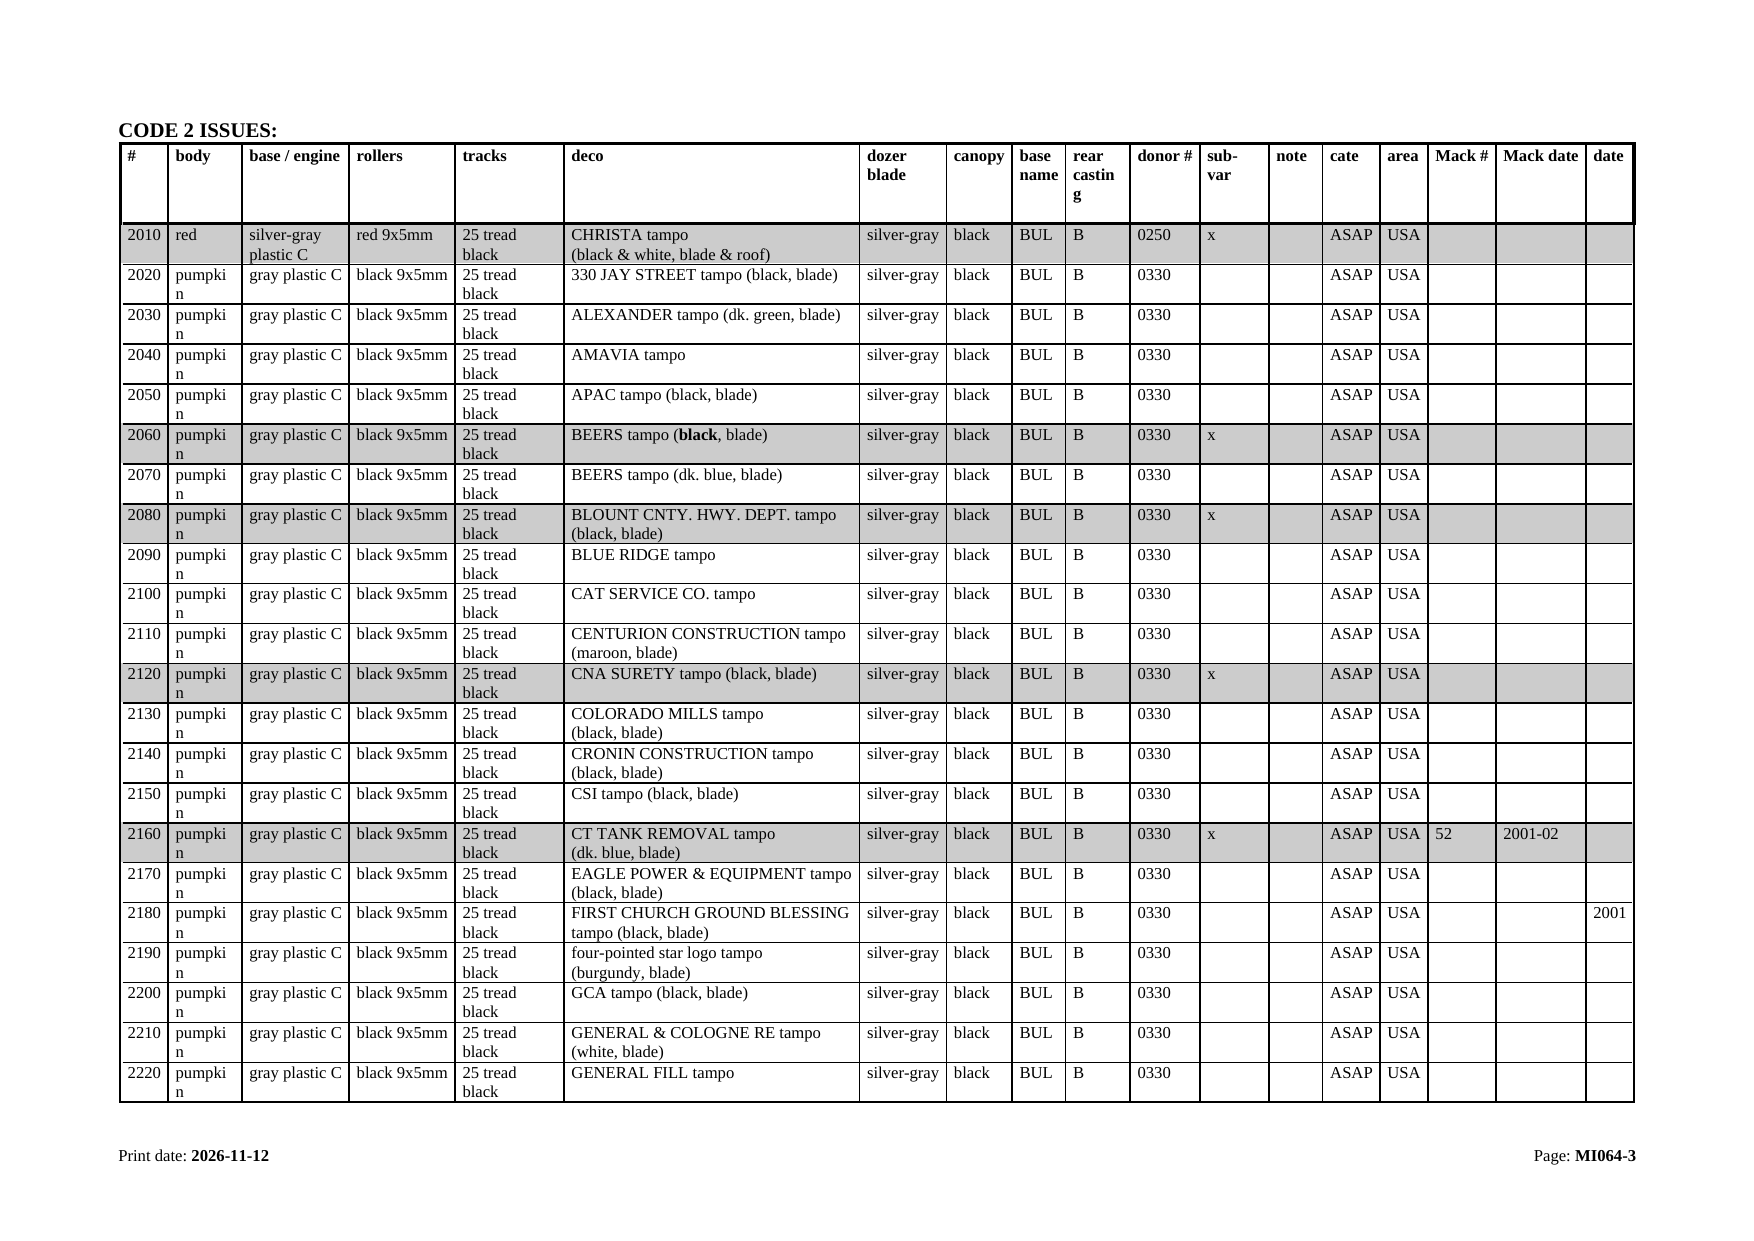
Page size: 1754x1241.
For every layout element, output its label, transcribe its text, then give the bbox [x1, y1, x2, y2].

table_cell [1497, 465, 1585, 503]
table_cell 0330 [1131, 465, 1199, 503]
table_cell USA [1381, 1063, 1427, 1101]
table_cell [1587, 463, 1633, 503]
table_cell black [947, 943, 1011, 982]
table_cell [1429, 704, 1495, 742]
table_cell black 9x5mm [350, 544, 454, 583]
table_cell BLUE RIDGE tampo [565, 544, 859, 583]
table_cell 0250 [1131, 225, 1199, 263]
table_cell [1270, 744, 1322, 782]
table_cell BUL [1013, 664, 1065, 702]
table_cell [1497, 305, 1585, 343]
table_cell [1270, 824, 1322, 862]
table_cell 2180 [121, 902, 167, 942]
table_cell silver-gray [860, 943, 946, 982]
table_cell [1429, 863, 1495, 902]
table_cell B [1066, 943, 1129, 982]
table_cell [1201, 345, 1268, 383]
table_cell gray plastic C [243, 425, 348, 463]
table_cell B [1066, 744, 1129, 782]
table_cell silver-gray [860, 983, 946, 1021]
table_cell B [1066, 544, 1129, 583]
table_cell USA [1381, 1023, 1427, 1061]
table_cell USA [1381, 664, 1427, 702]
table_header # [122, 145, 167, 222]
table_cell black [947, 1063, 1011, 1101]
table_cell ASAP [1323, 584, 1379, 622]
table_cell USA [1381, 345, 1427, 383]
table_cell B [1066, 345, 1129, 383]
table_cell [1201, 863, 1268, 902]
table_cell ASAP [1323, 704, 1379, 742]
table_cell gray plastic C [243, 903, 348, 942]
table_cell pumpkin [169, 824, 241, 862]
table_cell silver-gray [860, 225, 946, 263]
table_header Mack # [1429, 145, 1495, 222]
table_cell 0330 [1131, 385, 1199, 423]
table_cell pumpkin [169, 983, 241, 1021]
table_cell 0330 [1131, 425, 1199, 463]
table_cell USA [1381, 943, 1427, 982]
table_cell 2160 [121, 822, 167, 862]
table_cell [1497, 664, 1585, 702]
table_cell black 9x5mm [350, 624, 454, 662]
table_cell 2001-02 [1497, 824, 1585, 862]
table_cell silver-gray [860, 704, 946, 742]
table_cell [1587, 303, 1633, 343]
table_cell silver-gray [860, 465, 946, 503]
table_cell 25 tread black [456, 544, 563, 583]
table_cell pumpkin [169, 744, 241, 782]
table_cell 2150 [121, 782, 167, 822]
table_cell [1201, 584, 1268, 622]
table_cell gray plastic C [243, 505, 348, 543]
table_cell [1201, 903, 1268, 942]
table_cell BUL [1013, 824, 1065, 862]
table_cell BUL [1013, 863, 1065, 902]
table_cell BLOUNT CNTY. HWY. DEPT. tampo (black, blade) [565, 505, 859, 543]
table_header base / engine [243, 145, 348, 222]
table_cell gray plastic C [243, 863, 348, 902]
table_cell ALEXANDER tampo (dk. green, blade) [565, 305, 859, 343]
table_cell silver-gray [860, 425, 946, 463]
table_cell BUL [1013, 265, 1065, 303]
table_cell black [947, 824, 1011, 862]
table_cell black [947, 225, 1011, 263]
table_cell 2130 [121, 702, 167, 742]
table_cell black 9x5mm [350, 824, 454, 862]
table_cell 0330 [1131, 784, 1199, 822]
table_cell [1429, 265, 1495, 303]
table_cell B [1066, 983, 1129, 1021]
table_cell black [947, 465, 1011, 503]
table_cell pumpkin [169, 385, 241, 423]
table_cell BUL [1013, 584, 1065, 622]
table_cell ASAP [1323, 983, 1379, 1021]
table_cell red [169, 225, 241, 263]
table_cell silver-gray [860, 385, 946, 423]
table_cell BUL [1013, 744, 1065, 782]
table_cell [1270, 863, 1322, 902]
table_cell [1497, 225, 1585, 263]
table_cell pumpkin [169, 544, 241, 583]
table_cell [1497, 704, 1585, 742]
table_cell black [947, 744, 1011, 782]
table_cell pumpkin [169, 624, 241, 662]
table_cell 0330 [1131, 544, 1199, 583]
table_cell [1587, 942, 1633, 982]
table_cell black [947, 544, 1011, 583]
table_cell [1587, 982, 1633, 1021]
table_cell gray plastic C [243, 465, 348, 503]
table_cell CHRISTA tampo (black & white, blade & roof) [565, 225, 859, 263]
table_cell black [947, 903, 1011, 942]
table_cell [1429, 664, 1495, 702]
table_cell black [947, 1023, 1011, 1061]
table_cell [1587, 583, 1633, 622]
table_cell 25 tread black [456, 505, 563, 543]
table_cell ASAP [1323, 624, 1379, 662]
table_cell 2070 [121, 463, 167, 503]
table_cell USA [1381, 584, 1427, 622]
table_cell [1429, 305, 1495, 343]
table_cell [1587, 225, 1633, 263]
table_cell 0330 [1131, 1063, 1199, 1101]
table_cell 2090 [121, 543, 167, 583]
table_cell [1429, 744, 1495, 782]
table_cell [1429, 345, 1495, 383]
table_cell [1429, 903, 1495, 942]
table_cell 2060 [121, 423, 167, 463]
table_cell [1497, 983, 1585, 1021]
table_cell B [1066, 505, 1129, 543]
table_header Mack date [1497, 145, 1585, 222]
table_cell black [947, 863, 1011, 902]
table_cell GCA tampo (black, blade) [565, 983, 859, 1021]
table_cell x [1201, 664, 1268, 702]
table_cell BUL [1013, 704, 1065, 742]
table_cell [1429, 465, 1495, 503]
table_cell [1270, 1023, 1322, 1061]
table_cell gray plastic C [243, 943, 348, 982]
table_cell USA [1381, 824, 1427, 862]
table_cell [1270, 544, 1322, 583]
table_cell [1270, 903, 1322, 942]
table_cell x [1201, 425, 1268, 463]
table_cell BEERS tampo (black, blade) [565, 425, 859, 463]
table_cell 0330 [1131, 1023, 1199, 1061]
table_cell [1201, 265, 1268, 303]
table_cell [1587, 423, 1633, 463]
table_cell BUL [1013, 1023, 1065, 1061]
table_cell USA [1381, 863, 1427, 902]
table_cell gray plastic C [243, 1063, 348, 1101]
table_cell CENTURION CONSTRUCTION tampo (maroon, blade) [565, 624, 859, 662]
table_cell 25 tread black [456, 664, 563, 702]
table_cell pumpkin [169, 943, 241, 982]
table_cell [1587, 343, 1633, 383]
table_cell ASAP [1323, 345, 1379, 383]
table_cell black [947, 624, 1011, 662]
table_cell 0330 [1131, 943, 1199, 982]
table_cell 0330 [1131, 265, 1199, 303]
table_cell USA [1381, 983, 1427, 1021]
table_cell 2200 [121, 982, 167, 1021]
table_cell 25 tread black [456, 1023, 563, 1061]
table_cell gray plastic C [243, 824, 348, 862]
table_cell [1497, 345, 1585, 383]
table_cell CAT SERVICE CO. tampo [565, 584, 859, 622]
table_cell black [947, 265, 1011, 303]
table_cell 2050 [121, 383, 167, 423]
table_cell 0330 [1131, 744, 1199, 782]
table_cell 2030 [121, 303, 167, 343]
table_cell silver-gray [860, 1063, 946, 1101]
table_cell B [1066, 903, 1129, 942]
table_cell [1201, 1063, 1268, 1101]
table_cell BUL [1013, 385, 1065, 423]
table_cell B [1066, 784, 1129, 822]
table_cell 25 tread black [456, 744, 563, 782]
table_cell pumpkin [169, 345, 241, 383]
table_cell B [1066, 385, 1129, 423]
table_cell ASAP [1323, 505, 1379, 543]
table_cell gray plastic C [243, 1023, 348, 1061]
table_header sub-var [1201, 145, 1268, 222]
table_cell [1429, 1023, 1495, 1061]
table_cell [1429, 425, 1495, 463]
table_header area [1381, 145, 1427, 222]
table_cell 0330 [1131, 584, 1199, 622]
table_header donor # [1131, 145, 1199, 222]
table_cell 0330 [1131, 704, 1199, 742]
table_cell [1201, 305, 1268, 343]
table_cell [1497, 784, 1585, 822]
table_cell BUL [1013, 544, 1065, 583]
table_cell [1587, 1061, 1633, 1101]
table_header base name [1013, 145, 1065, 222]
table_cell ASAP [1323, 903, 1379, 942]
table_cell pumpkin [169, 704, 241, 742]
table_cell [1497, 1063, 1585, 1101]
table_cell B [1066, 465, 1129, 503]
table_cell pumpkin [169, 584, 241, 622]
table_cell pumpkin [169, 305, 241, 343]
table_cell 2210 [121, 1021, 167, 1061]
table_cell BUL [1013, 305, 1065, 343]
table_cell black [947, 584, 1011, 622]
table_cell gray plastic C [243, 265, 348, 303]
table_cell FIRST CHURCH GROUND BLESSING tampo (black, blade) [565, 903, 859, 942]
table_cell [1429, 584, 1495, 622]
table_cell B [1066, 225, 1129, 263]
table_cell ASAP [1323, 305, 1379, 343]
table_cell USA [1381, 225, 1427, 263]
table_cell ASAP [1323, 744, 1379, 782]
table_cell [1497, 544, 1585, 583]
table_cell pumpkin [169, 664, 241, 702]
table_cell [1270, 704, 1322, 742]
table_cell silver-gray [860, 664, 946, 702]
table_cell 25 tread black [456, 704, 563, 742]
table_cell BUL [1013, 345, 1065, 383]
table_cell [1270, 265, 1322, 303]
table_cell gray plastic C [243, 983, 348, 1021]
table_cell 2190 [121, 942, 167, 982]
table_cell [1587, 264, 1633, 303]
table_cell gray plastic C [243, 664, 348, 702]
table_cell BUL [1013, 425, 1065, 463]
table_cell USA [1381, 465, 1427, 503]
table_cell gray plastic C [243, 584, 348, 622]
table_cell 25 tread black [456, 863, 563, 902]
table_cell gray plastic C [243, 784, 348, 822]
table_cell ASAP [1323, 465, 1379, 503]
table_cell USA [1381, 744, 1427, 782]
table_cell APAC tampo (black, blade) [565, 385, 859, 423]
table_cell 2110 [121, 623, 167, 662]
table_cell black 9x5mm [350, 903, 454, 942]
table_cell 0330 [1131, 824, 1199, 862]
table_cell black 9x5mm [350, 265, 454, 303]
table_cell x [1201, 505, 1268, 543]
table_cell silver-gray [860, 584, 946, 622]
table_cell [1201, 744, 1268, 782]
table_cell [1587, 503, 1633, 543]
table_cell 25 tread black [456, 385, 563, 423]
table_cell black [947, 385, 1011, 423]
table_cell [1429, 385, 1495, 423]
table_cell 2020 [121, 264, 167, 303]
table_cell B [1066, 305, 1129, 343]
table_cell black 9x5mm [350, 465, 454, 503]
table_cell [1587, 702, 1633, 742]
table_cell [1429, 544, 1495, 583]
table_cell silver-gray [860, 1023, 946, 1061]
table_cell black 9x5mm [350, 385, 454, 423]
table_cell USA [1381, 385, 1427, 423]
table_cell [1270, 345, 1322, 383]
table_cell [1270, 943, 1322, 982]
table_cell gray plastic C [243, 624, 348, 662]
table_cell 52 [1429, 824, 1495, 862]
table_cell BUL [1013, 225, 1065, 263]
table_cell ASAP [1323, 425, 1379, 463]
table_cell USA [1381, 624, 1427, 662]
table_cell gray plastic C [243, 544, 348, 583]
table_cell [1429, 624, 1495, 662]
table_cell 25 tread black [456, 425, 563, 463]
table_cell 25 tread black [456, 225, 563, 263]
table_header cate [1323, 145, 1379, 222]
table_cell black 9x5mm [350, 744, 454, 782]
table_cell black [947, 505, 1011, 543]
table_cell red 9x5mm [350, 225, 454, 263]
table_cell BUL [1013, 1063, 1065, 1101]
table_cell ASAP [1323, 544, 1379, 583]
table_cell [1587, 862, 1633, 902]
table_cell black 9x5mm [350, 1023, 454, 1061]
table_cell 2120 [121, 663, 167, 702]
table_cell COLORADO MILLS tampo (black, blade) [565, 704, 859, 742]
table_cell 2100 [121, 583, 167, 622]
table_cell 0330 [1131, 305, 1199, 343]
table_cell [1497, 863, 1585, 902]
table_cell [1497, 744, 1585, 782]
table_cell [1270, 385, 1322, 423]
table_cell black [947, 664, 1011, 702]
table_cell [1587, 663, 1633, 702]
table_cell gray plastic C [243, 345, 348, 383]
table_cell BUL [1013, 624, 1065, 662]
table_cell BUL [1013, 505, 1065, 543]
table_header note [1270, 145, 1322, 222]
table_cell [1429, 1063, 1495, 1101]
table_cell 0330 [1131, 664, 1199, 702]
table_cell B [1066, 1023, 1129, 1061]
table_cell B [1066, 824, 1129, 862]
table_cell USA [1381, 784, 1427, 822]
table_cell pumpkin [169, 265, 241, 303]
table_cell ASAP [1323, 1063, 1379, 1101]
table_cell B [1066, 1063, 1129, 1101]
table_cell [1270, 1063, 1322, 1101]
table_cell GENERAL FILL tampo [565, 1063, 859, 1101]
table_cell BUL [1013, 903, 1065, 942]
table_cell BUL [1013, 983, 1065, 1021]
table_cell 2080 [121, 503, 167, 543]
table_cell CSI tampo (black, blade) [565, 784, 859, 822]
table_cell 25 tread black [456, 903, 563, 942]
table_cell [1497, 584, 1585, 622]
table_cell BUL [1013, 465, 1065, 503]
table_cell silver-gray plastic C [243, 225, 348, 263]
table_cell black 9x5mm [350, 983, 454, 1021]
table_cell USA [1381, 544, 1427, 583]
table_cell x [1201, 225, 1268, 263]
table_cell [1497, 903, 1585, 942]
table_cell [1270, 664, 1322, 702]
table_cell black 9x5mm [350, 425, 454, 463]
table_cell [1201, 544, 1268, 583]
table_cell ASAP [1323, 784, 1379, 822]
table_cell USA [1381, 505, 1427, 543]
table_cell 0330 [1131, 863, 1199, 902]
table_cell silver-gray [860, 863, 946, 902]
table_cell 0330 [1131, 345, 1199, 383]
table_cell [1270, 465, 1322, 503]
table_cell [1429, 983, 1495, 1021]
table_cell [1587, 742, 1633, 782]
table_cell 25 tread black [456, 305, 563, 343]
table_header dozer blade [860, 145, 946, 222]
table_cell [1497, 265, 1585, 303]
table_cell ASAP [1323, 225, 1379, 263]
table_cell pumpkin [169, 863, 241, 902]
table_cell black 9x5mm [350, 664, 454, 702]
table_cell B [1066, 624, 1129, 662]
table_cell [1201, 784, 1268, 822]
table_cell [1201, 983, 1268, 1021]
table_cell 25 tread black [456, 983, 563, 1021]
table_cell 2170 [121, 862, 167, 902]
table_cell B [1066, 265, 1129, 303]
table_cell gray plastic C [243, 744, 348, 782]
table_cell pumpkin [169, 1023, 241, 1061]
table_cell black 9x5mm [350, 943, 454, 982]
table_cell [1201, 1023, 1268, 1061]
table_cell [1497, 1023, 1585, 1061]
table_cell [1497, 624, 1585, 662]
table_cell ASAP [1323, 824, 1379, 862]
table_cell [1270, 225, 1322, 263]
table_cell B [1066, 425, 1129, 463]
table_cell four-pointed star logo tampo (burgundy, blade) [565, 943, 859, 982]
table_cell B [1066, 584, 1129, 622]
table_cell gray plastic C [243, 704, 348, 742]
table_cell [1429, 943, 1495, 982]
table_cell 2010 [121, 223, 167, 263]
table_header canopy [947, 145, 1011, 222]
table_cell 330 JAY STREET tampo (black, blade) [565, 265, 859, 303]
table_cell silver-gray [860, 744, 946, 782]
table_cell GENERAL & COLOGNE RE tampo (white, blade) [565, 1023, 859, 1061]
table_cell gray plastic C [243, 385, 348, 423]
table_cell black [947, 704, 1011, 742]
table_cell [1270, 983, 1322, 1021]
table_cell [1270, 584, 1322, 622]
table_cell ASAP [1323, 385, 1379, 423]
table_cell [1201, 943, 1268, 982]
table_cell [1270, 784, 1322, 822]
table_cell [1270, 305, 1322, 343]
table_cell silver-gray [860, 345, 946, 383]
table_cell pumpkin [169, 903, 241, 942]
table_cell [1587, 543, 1633, 583]
table_cell pumpkin [169, 465, 241, 503]
table_cell CNA SURETY tampo (black, blade) [565, 664, 859, 702]
table_cell B [1066, 664, 1129, 702]
table_cell USA [1381, 903, 1427, 942]
table_cell [1201, 385, 1268, 423]
table_header rollers [350, 145, 454, 222]
table_cell B [1066, 704, 1129, 742]
table_cell [1270, 425, 1322, 463]
table_header deco [565, 145, 859, 222]
table_cell [1497, 425, 1585, 463]
table_cell [1587, 782, 1633, 822]
table_cell black [947, 305, 1011, 343]
table_cell [1201, 704, 1268, 742]
table_cell [1429, 784, 1495, 822]
table_cell black 9x5mm [350, 784, 454, 822]
table_cell black [947, 345, 1011, 383]
table_cell CT TANK REMOVAL tampo (dk. blue, blade) [565, 824, 859, 862]
table_cell BUL [1013, 784, 1065, 822]
table_cell ASAP [1323, 1023, 1379, 1061]
table_cell USA [1381, 425, 1427, 463]
table_cell ASAP [1323, 863, 1379, 902]
table_cell USA [1381, 305, 1427, 343]
table_header rear casting [1066, 145, 1129, 222]
table_cell ASAP [1323, 265, 1379, 303]
table_cell silver-gray [860, 624, 946, 662]
table_cell black 9x5mm [350, 305, 454, 343]
table_cell [1270, 505, 1322, 543]
table_cell [1587, 1021, 1633, 1061]
table_header tracks [456, 145, 563, 222]
table_cell black 9x5mm [350, 505, 454, 543]
table_cell [1201, 465, 1268, 503]
table_cell [1497, 505, 1585, 543]
table_cell 2220 [121, 1061, 167, 1101]
table_cell [1497, 385, 1585, 423]
table_cell [1201, 624, 1268, 662]
table_cell 25 tread black [456, 943, 563, 982]
table_cell black [947, 784, 1011, 822]
table_cell 25 tread black [456, 465, 563, 503]
table_cell 0330 [1131, 903, 1199, 942]
table_cell silver-gray [860, 505, 946, 543]
table_header date [1587, 145, 1632, 222]
table_cell black 9x5mm [350, 345, 454, 383]
table_cell USA [1381, 265, 1427, 303]
table_cell 25 tread black [456, 824, 563, 862]
table_cell 25 tread black [456, 784, 563, 822]
table_cell black [947, 983, 1011, 1021]
table_cell black 9x5mm [350, 863, 454, 902]
table_cell EAGLE POWER & EQUIPMENT tampo (black, blade) [565, 863, 859, 902]
table_cell silver-gray [860, 784, 946, 822]
table_cell black 9x5mm [350, 1063, 454, 1101]
table_cell [1270, 624, 1322, 662]
table_cell 25 tread black [456, 1063, 563, 1101]
table_cell pumpkin [169, 505, 241, 543]
table_cell 0330 [1131, 624, 1199, 662]
table_cell USA [1381, 704, 1427, 742]
table_cell gray plastic C [243, 305, 348, 343]
table_cell BEERS tampo (dk. blue, blade) [565, 465, 859, 503]
table_cell silver-gray [860, 824, 946, 862]
table_cell pumpkin [169, 425, 241, 463]
table_cell silver-gray [860, 544, 946, 583]
table_cell [1429, 505, 1495, 543]
table_cell [1429, 225, 1495, 263]
table_cell [1587, 623, 1633, 662]
table_cell silver-gray [860, 305, 946, 343]
table_cell black 9x5mm [350, 704, 454, 742]
table_cell black 9x5mm [350, 584, 454, 622]
text CODE 2 ISSUES: [118, 118, 1636, 142]
table_cell pumpkin [169, 1063, 241, 1101]
table_cell BUL [1013, 943, 1065, 982]
table_cell CRONIN CONSTRUCTION tampo (black, blade) [565, 744, 859, 782]
table_cell pumpkin [169, 784, 241, 822]
table_cell 25 tread black [456, 345, 563, 383]
table_cell black [947, 425, 1011, 463]
table_cell silver-gray [860, 903, 946, 942]
table_cell 0330 [1131, 983, 1199, 1021]
table_cell 2040 [121, 343, 167, 383]
table_cell 2140 [121, 742, 167, 782]
table_cell 25 tread black [456, 265, 563, 303]
table_cell AMAVIA tampo [565, 345, 859, 383]
table_cell 2001 [1587, 902, 1633, 942]
table_cell ASAP [1323, 664, 1379, 702]
table_cell [1497, 943, 1585, 982]
table_cell 25 tread black [456, 584, 563, 622]
table_cell x [1201, 824, 1268, 862]
table_cell ASAP [1323, 943, 1379, 982]
table_cell silver-gray [860, 265, 946, 303]
table_cell [1587, 822, 1633, 862]
table_cell 25 tread black [456, 624, 563, 662]
table_cell [1587, 383, 1633, 423]
table_header body [169, 145, 241, 222]
table_cell B [1066, 863, 1129, 902]
table_cell 0330 [1131, 505, 1199, 543]
